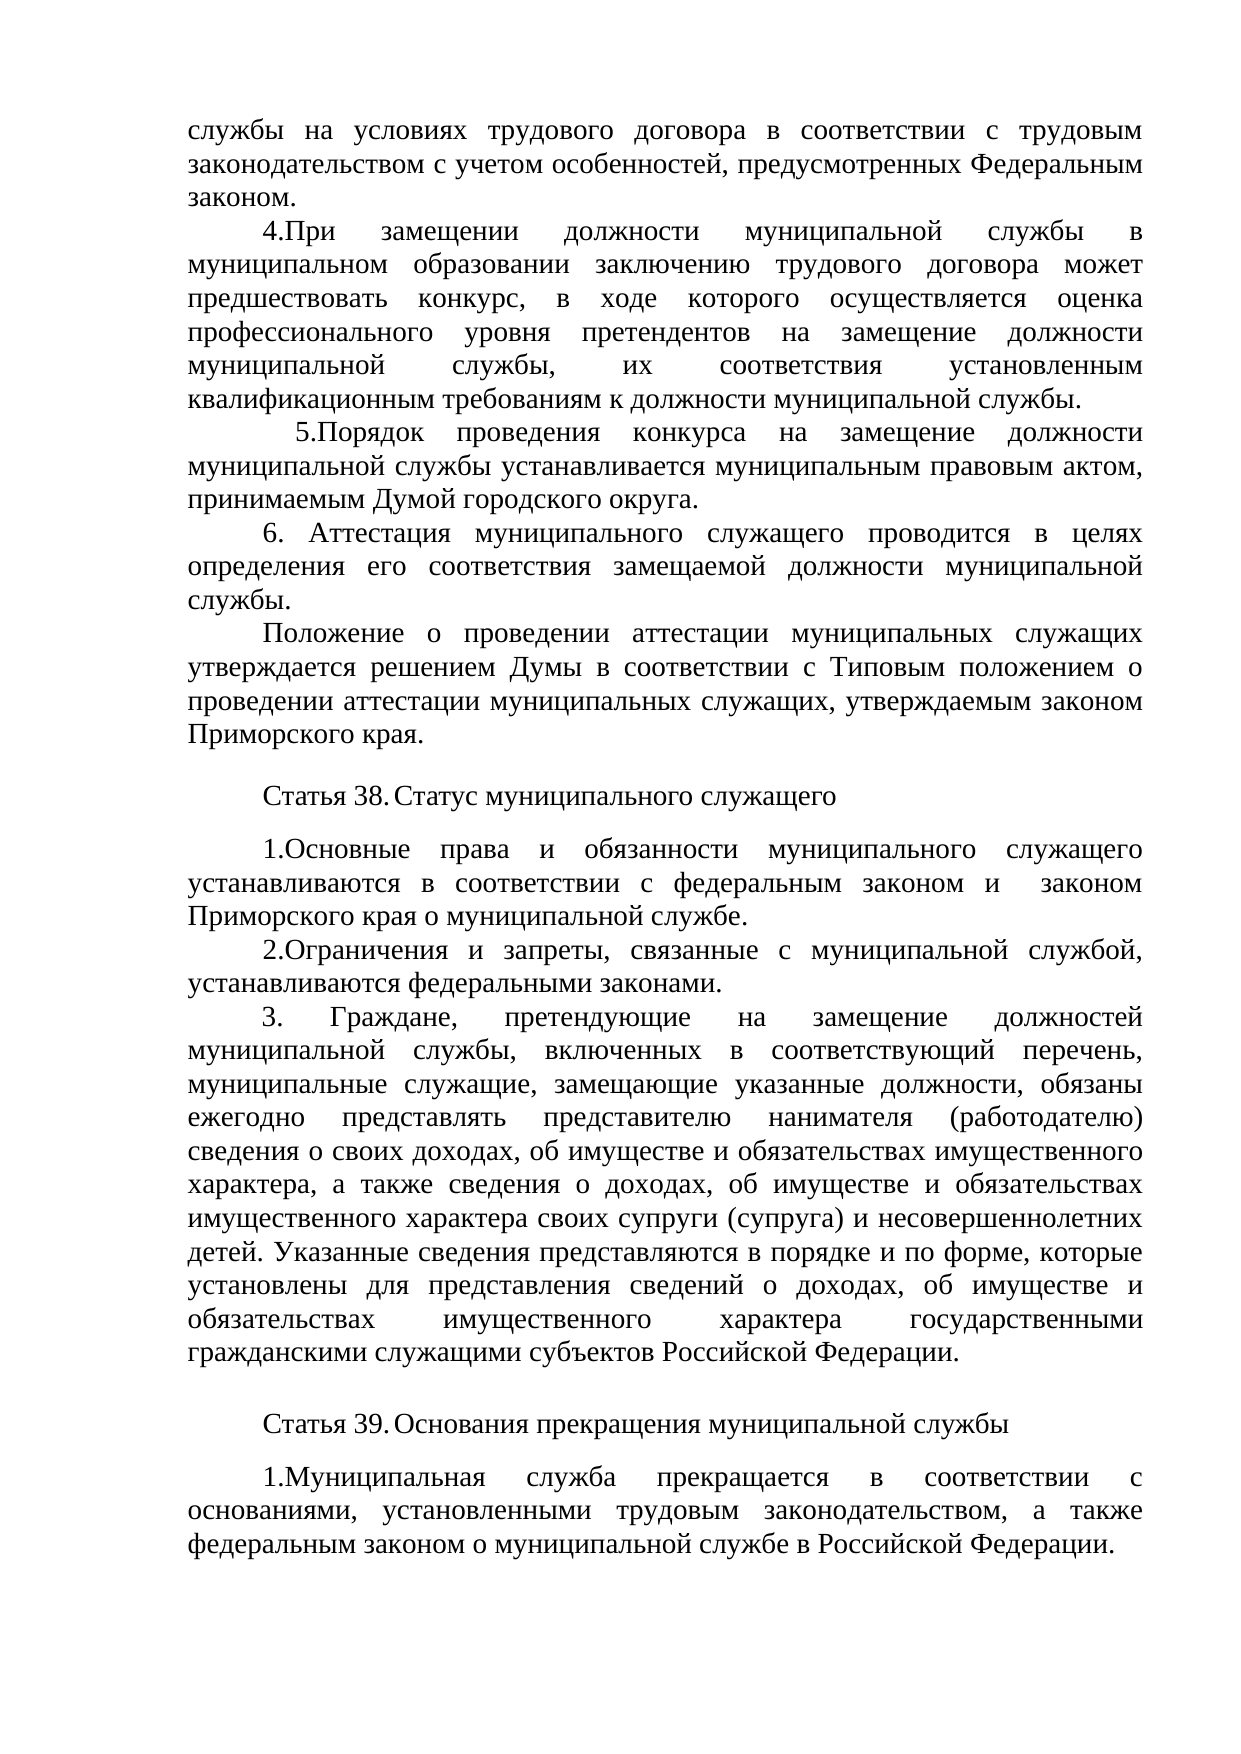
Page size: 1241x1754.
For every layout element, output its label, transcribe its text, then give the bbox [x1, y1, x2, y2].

text 5.Порядок проведения конкурса на замещение должности муниципальной службы устанавливается муниципальным правовым актом, принимаемым Думой городского округа. [187, 414, 1144, 515]
text 1.Муниципальная служба прекращается в соответствии с основаниями, установленными трудовым законодательством, а также федеральным законом о муниципальной службе в Российской Федерации. [187, 1459, 1144, 1559]
text 2.Ограничения и запреты, связанные с муниципальной службой, устанавливаются федеральными законами. [187, 932, 1144, 999]
subtitle Статья 38. Статус муниципального служащего [262, 778, 1144, 812]
text 4.При замещении должности муниципальной службы в муниципальном образовании заключению трудового договора может предшествовать конкурс, в ходе которого осуществляется оценка профессионального уровня претендентов на замещение должности муниципальной службы, их соответствия установленным квалификационным требованиям к должности муниципальной службы. [187, 213, 1144, 414]
text 6. Аттестация муниципального служащего проводится в целях определения его соответствия замещаемой должности муниципальной службы. [187, 515, 1144, 616]
text Положение о проведении аттестации муниципальных служащих утверждается решением Думы в соответствии с Типовым положением о проведении аттестации муниципальных служащих, утверждаемым законом Приморского края. [187, 616, 1144, 750]
subtitle Статья 39. Основания прекращения муниципальной службы [262, 1406, 1144, 1440]
text 3. Граждане, претендующие на замещение должностей муниципальной службы, включенных в соответствующий перечень, муниципальные служащие, замещающие указанные должности, обязаны ежегодно представлять представителю нанимателя (работодателю) сведения о своих доходах, об имуществе и обязательствах имущественного характера, а также сведения о доходах, об имуществе и обязательствах имущественного характера своих супруги (супруга) и несовершеннолетних детей. Указанные сведения представляются в порядке и по форме, которые установлены для представления сведений о доходах, об имуществе и обязательствах имущественного характера государственными гражданскими служащими субъектов Российской Федерации. [187, 999, 1144, 1368]
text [187, 112, 1144, 213]
text 1.Основные права и обязанности муниципального служащего устанавливаются в соответствии с федеральным законом и законом Приморского края о муниципальной службе. [187, 831, 1144, 932]
